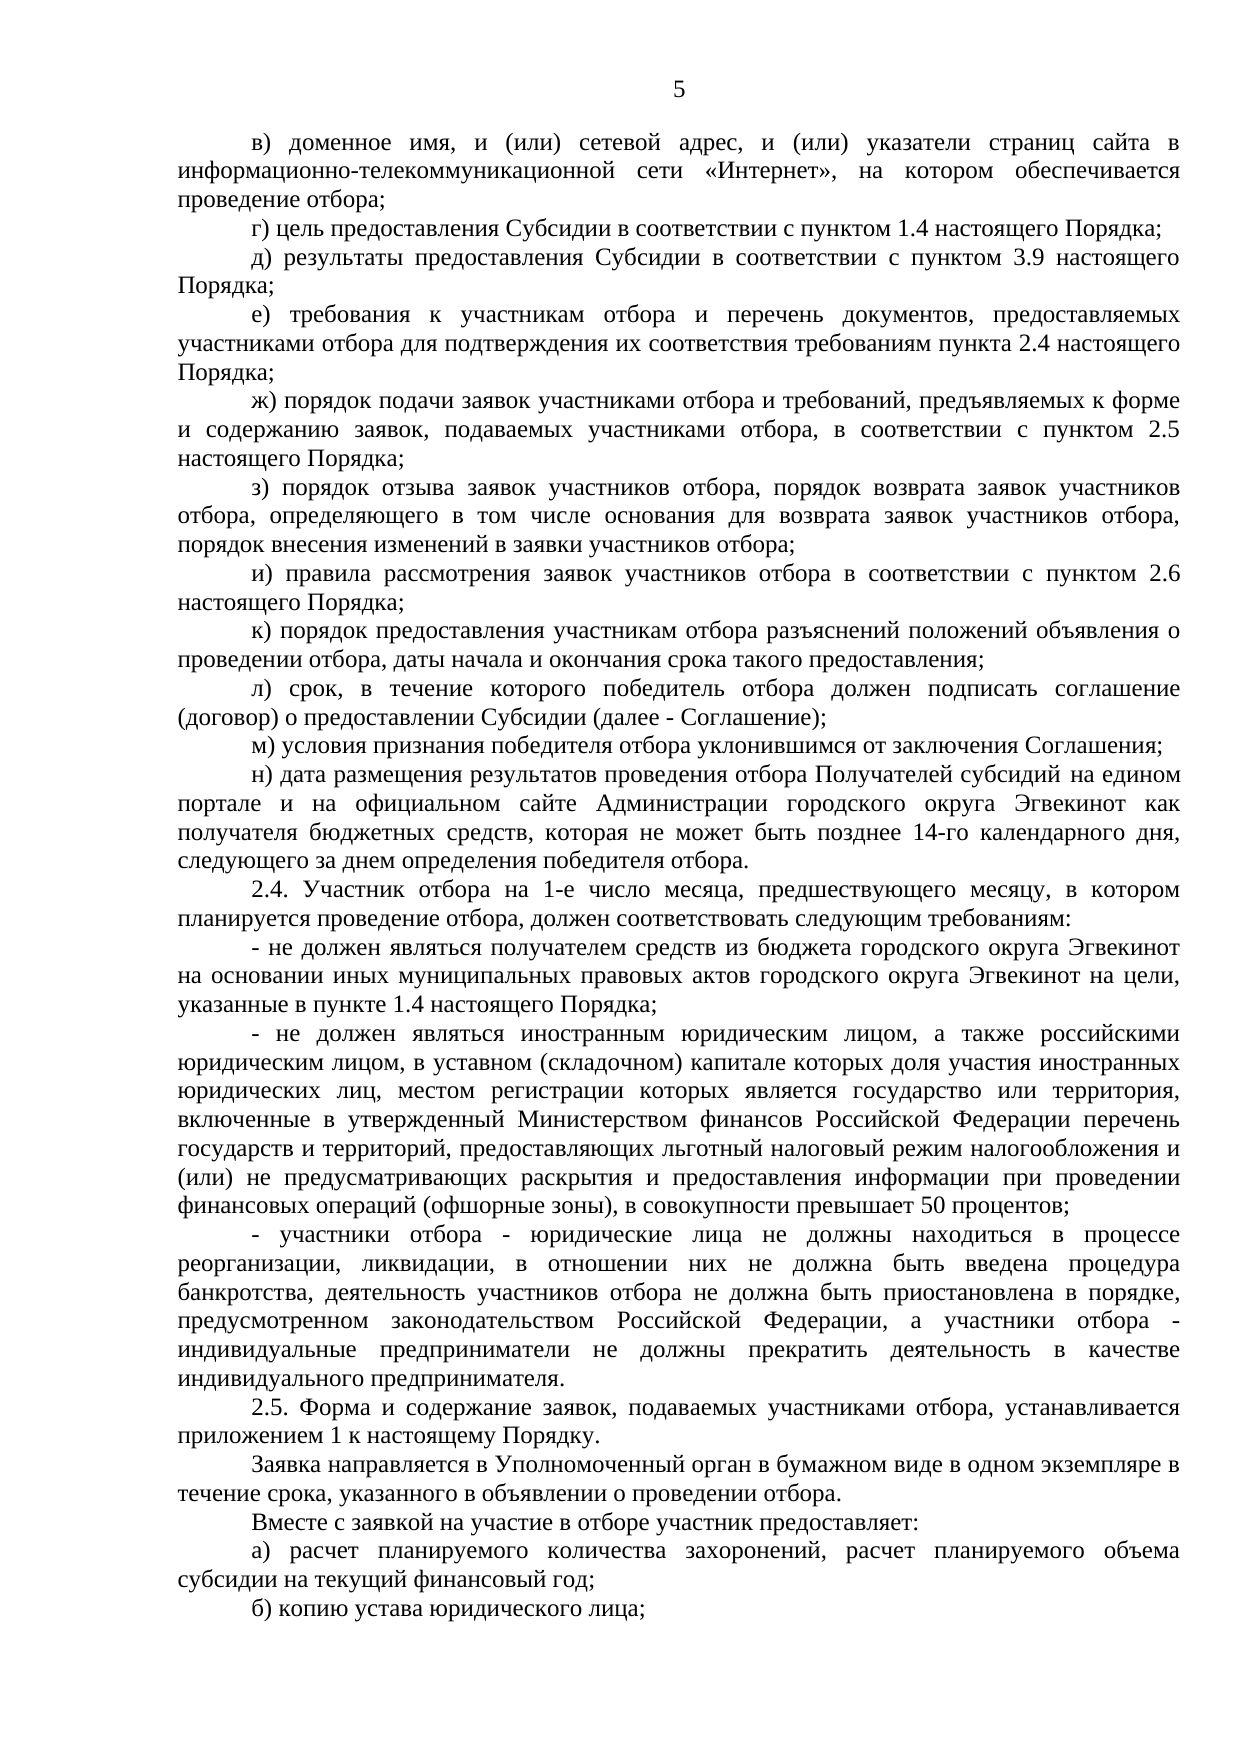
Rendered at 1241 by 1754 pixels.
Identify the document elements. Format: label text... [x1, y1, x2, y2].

text м) условия признания победителя отбора уклонившимся от заключения Соглашения; [177, 730, 1181, 759]
text 2.5. Форма и содержание заявок, подаваемых участниками отбора, устанавливается приложением 1 к настоящему Порядку. [177, 1392, 1181, 1449]
text з) порядок отзыва заявок участников отбора, порядок возврата заявок участников отбора, определяющего в том числе основания для возврата заявок участников отбора, порядок внесения изменений в заявки участников отбора; [177, 472, 1181, 558]
text 2.4. Участник отбора на 1-е число месяца, предшествующего месяцу, в котором планируется проведение отбора, должен соответствовать следующим требованиям: [177, 874, 1181, 932]
text Заявка направляется в Уполномоченный орган в бумажном виде в одном экземпляре в течение срока, указанного в объявлении о проведении отбора. [177, 1449, 1181, 1507]
text и) правила рассмотрения заявок участников отбора в соответствии с пунктом 2.6 настоящего Порядка; [177, 558, 1181, 615]
text - не должен являться получателем средств из бюджета городского округа Эгвекинот на основании иных муниципальных правовых актов городского округа Эгвекинот на цели, указанные в пункте 1.4 настоящего Порядка; [177, 932, 1181, 1018]
text Вместе с заявкой на участие в отборе участник предоставляет: [177, 1507, 1181, 1535]
text л) срок, в течение которого победитель отбора должен подписать соглашение (договор) о предоставлении Субсидии (далее - Соглашение); [177, 673, 1181, 730]
text е) требования к участникам отбора и перечень документов, предоставляемых участниками отбора для подтверждения их соответствия требованиям пункта 2.4 настоящего Порядка; [177, 299, 1181, 385]
text к) порядок предоставления участникам отбора разъяснений положений объявления о проведении отбора, даты начала и окончания срока такого предоставления; [177, 615, 1181, 673]
text ж) порядок подачи заявок участниками отбора и требований, предъявляемых к форме и содержанию заявок, подаваемых участниками отбора, в соответствии с пунктом 2.5 настоящего Порядка; [177, 385, 1181, 472]
text - не должен являться иностранным юридическим лицом, а также российскими юридическим лицом, в уставном (складочном) капитале которых доля участия иностранных юридических лиц, местом регистрации которых является государство или территория, включенные в утвержденный Министерством финансов Российской Федерации перечень государств и территорий, предоставляющих льготный налоговый режим налогообложения и (или) не предусматривающих раскрытия и предоставления информации при проведении финансовых операций (офшорные зоны), в совокупности превышает 50 процентов; [177, 1018, 1181, 1219]
text б) копию устава юридического лица; [177, 1593, 1181, 1622]
text в) доменное имя, и (или) сетевой адрес, и (или) указатели страниц сайта в информационно-телекоммуникационной сети «Интернет», на котором обеспечивается проведение отбора; [177, 127, 1181, 213]
text г) цель предоставления Субсидии в соответствии с пунктом 1.4 настоящего Порядка; [177, 213, 1181, 242]
text н) дата размещения результатов проведения отбора Получателей субсидий на едином портале и на официальном сайте Администрации городского округа Эгвекинот как получателя бюджетных средств, которая не может быть позднее 14-го календарного дня, следующего за днем определения победителя отбора. [177, 759, 1181, 874]
text - участники отбора - юридические лица не должны находиться в процессе реорганизации, ликвидации, в отношении них не должна быть введена процедура банкротства, деятельность участников отбора не должна быть приостановлена в порядке, предусмотренном законодательством Российской Федерации, а участники отбора - индивидуальные предприниматели не должны прекратить деятельность в качестве индивидуального предпринимателя. [177, 1219, 1181, 1392]
text д) результаты предоставления Субсидии в соответствии с пунктом 3.9 настоящего Порядка; [177, 242, 1181, 299]
text а) расчет планируемого количества захоронений, расчет планируемого объема субсидии на текущий финансовый год; [177, 1535, 1181, 1593]
